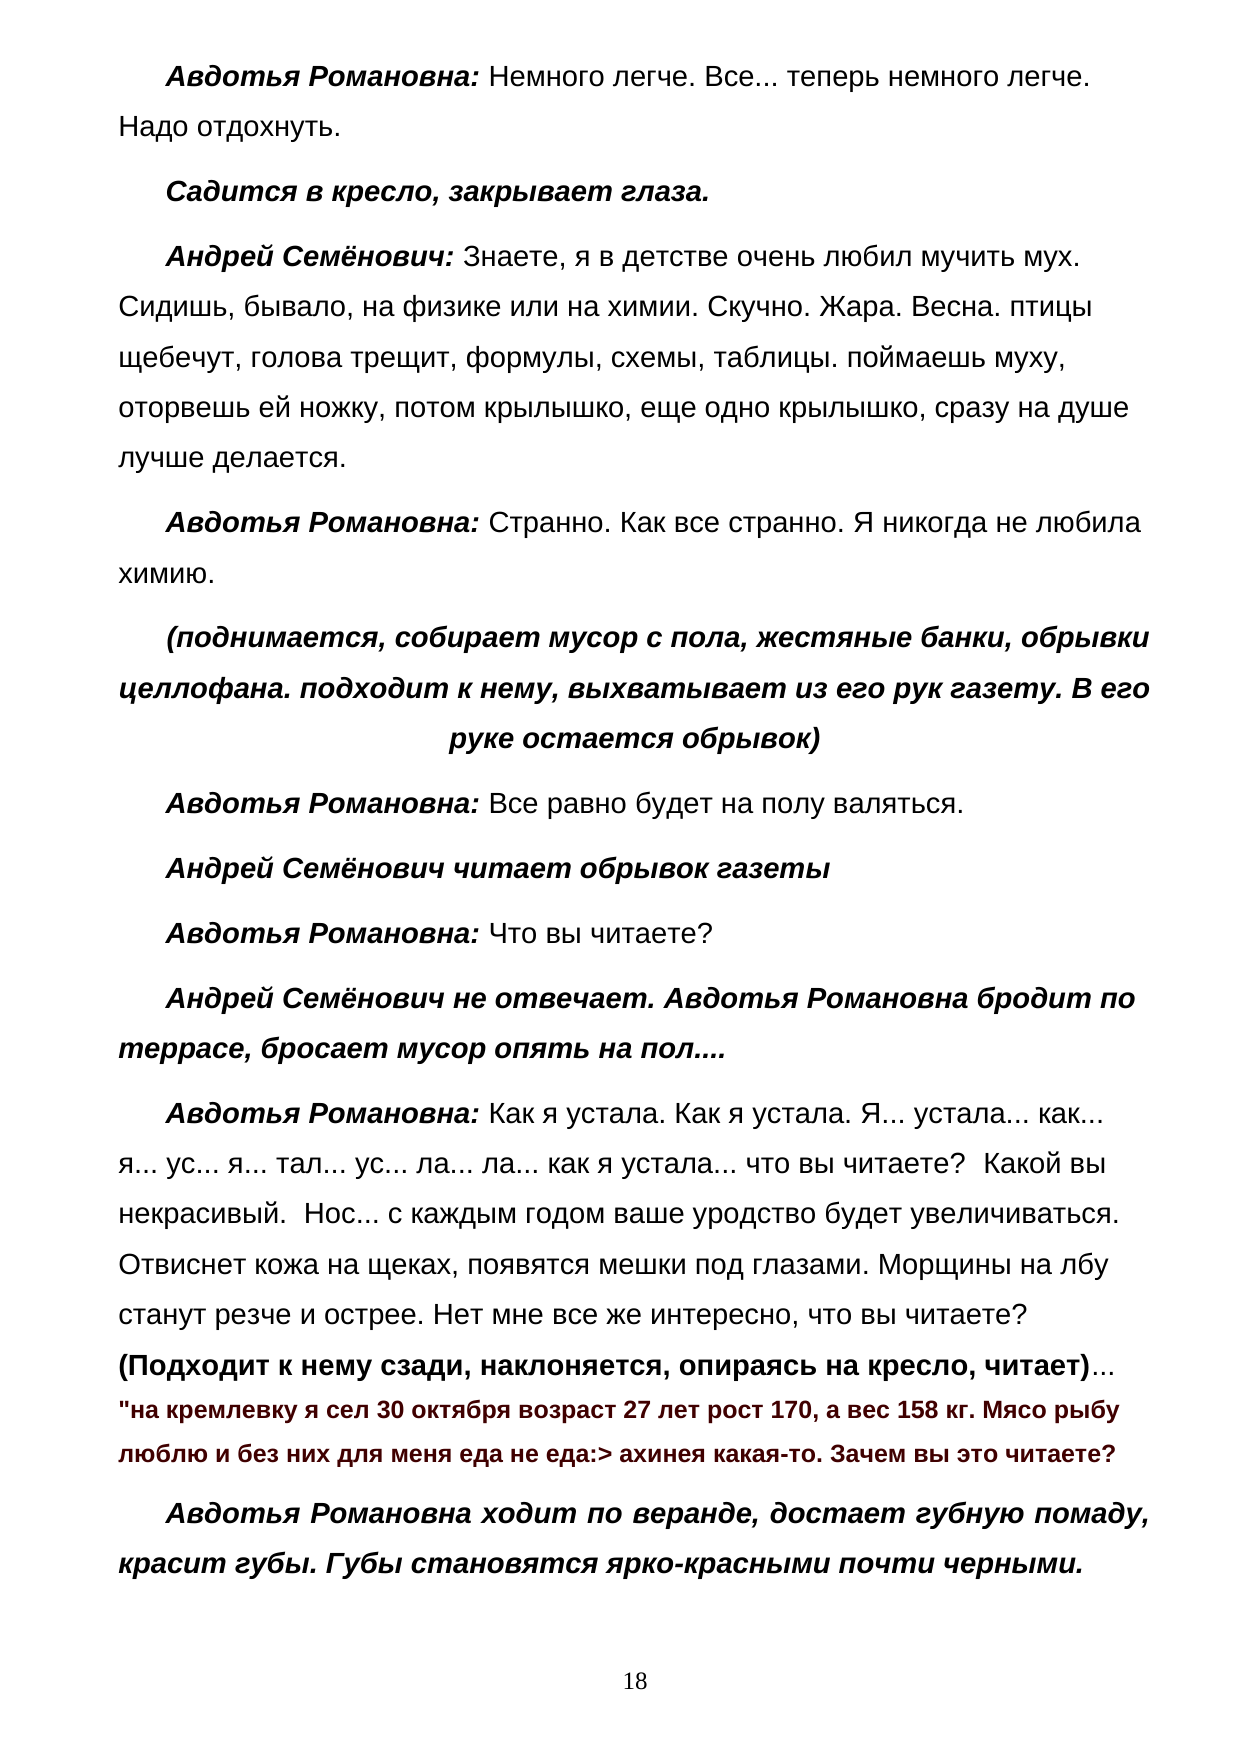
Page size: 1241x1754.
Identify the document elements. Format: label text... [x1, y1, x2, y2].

text Авдотья Романовна: Странно. Как все странно. Я никогда не любила химию. [118, 505, 1152, 589]
text Авдотья Романовна: Все равно будет на полу валяться. [118, 786, 1152, 819]
text Авдотья Романовна: Как я устала. Как я устала. Я... устала... как... я... ус... я... тал... ус... ла... ла... как я устала... что вы читаете? Какой вы некрасивый. Нос... с каждым годом ваше уродство будет увеличиваться. Отвиснет кожа на щеках, появятся мешки под глазами. Морщины на лбу станут резче и острее. Нет мне все же интересно, что вы читаете? (Подходит к нему сзади, наклоняется, опираясь на кресло, читает)... "на кремлевку я сел 30 октября возраст 27 лет рост 170, а вес 158 кг. Мясо рыбу люблю и без них для меня еда не еда:> ахинея какая-то. Зачем вы это читаете? [118, 1096, 1152, 1467]
text Андрей Семёнович: Знаете, я в детстве очень любил мучить мух. Сидишь, бывало, на физике или на химии. Скучно. Жара. Весна. птицы щебечут, голова трещит, формулы, схемы, таблицы. поймаешь муху, оторвешь ей ножку, потом крылышко, еще одно крылышко, сразу на душе лучше делается. [118, 239, 1152, 474]
text Авдотья Романовна ходит по веранде, достает губную помаду, красит губы. Губы становятся ярко-красными почти черными. [118, 1496, 1152, 1580]
text Авдотья Романовна: Немного легче. Все... теперь немного легче. Надо отдохнуть. [118, 59, 1152, 143]
text (поднимается, собирает мусор с пола, жестяные банки, обрывки целлофана. подходит к нему, выхватывает из его рук газету. В его руке остается обрывок) [118, 621, 1152, 755]
text Садится в кресло, закрывает глаза. [118, 174, 1152, 208]
text Андрей Семёнович не отвечает. Авдотья Романовна бродит по террасе, бросает мусор опять на пол.... [118, 981, 1152, 1064]
text Авдотья Романовна: Что вы читаете? [118, 916, 1152, 949]
text Андрей Семёнович читает обрывок газеты [118, 851, 1152, 884]
